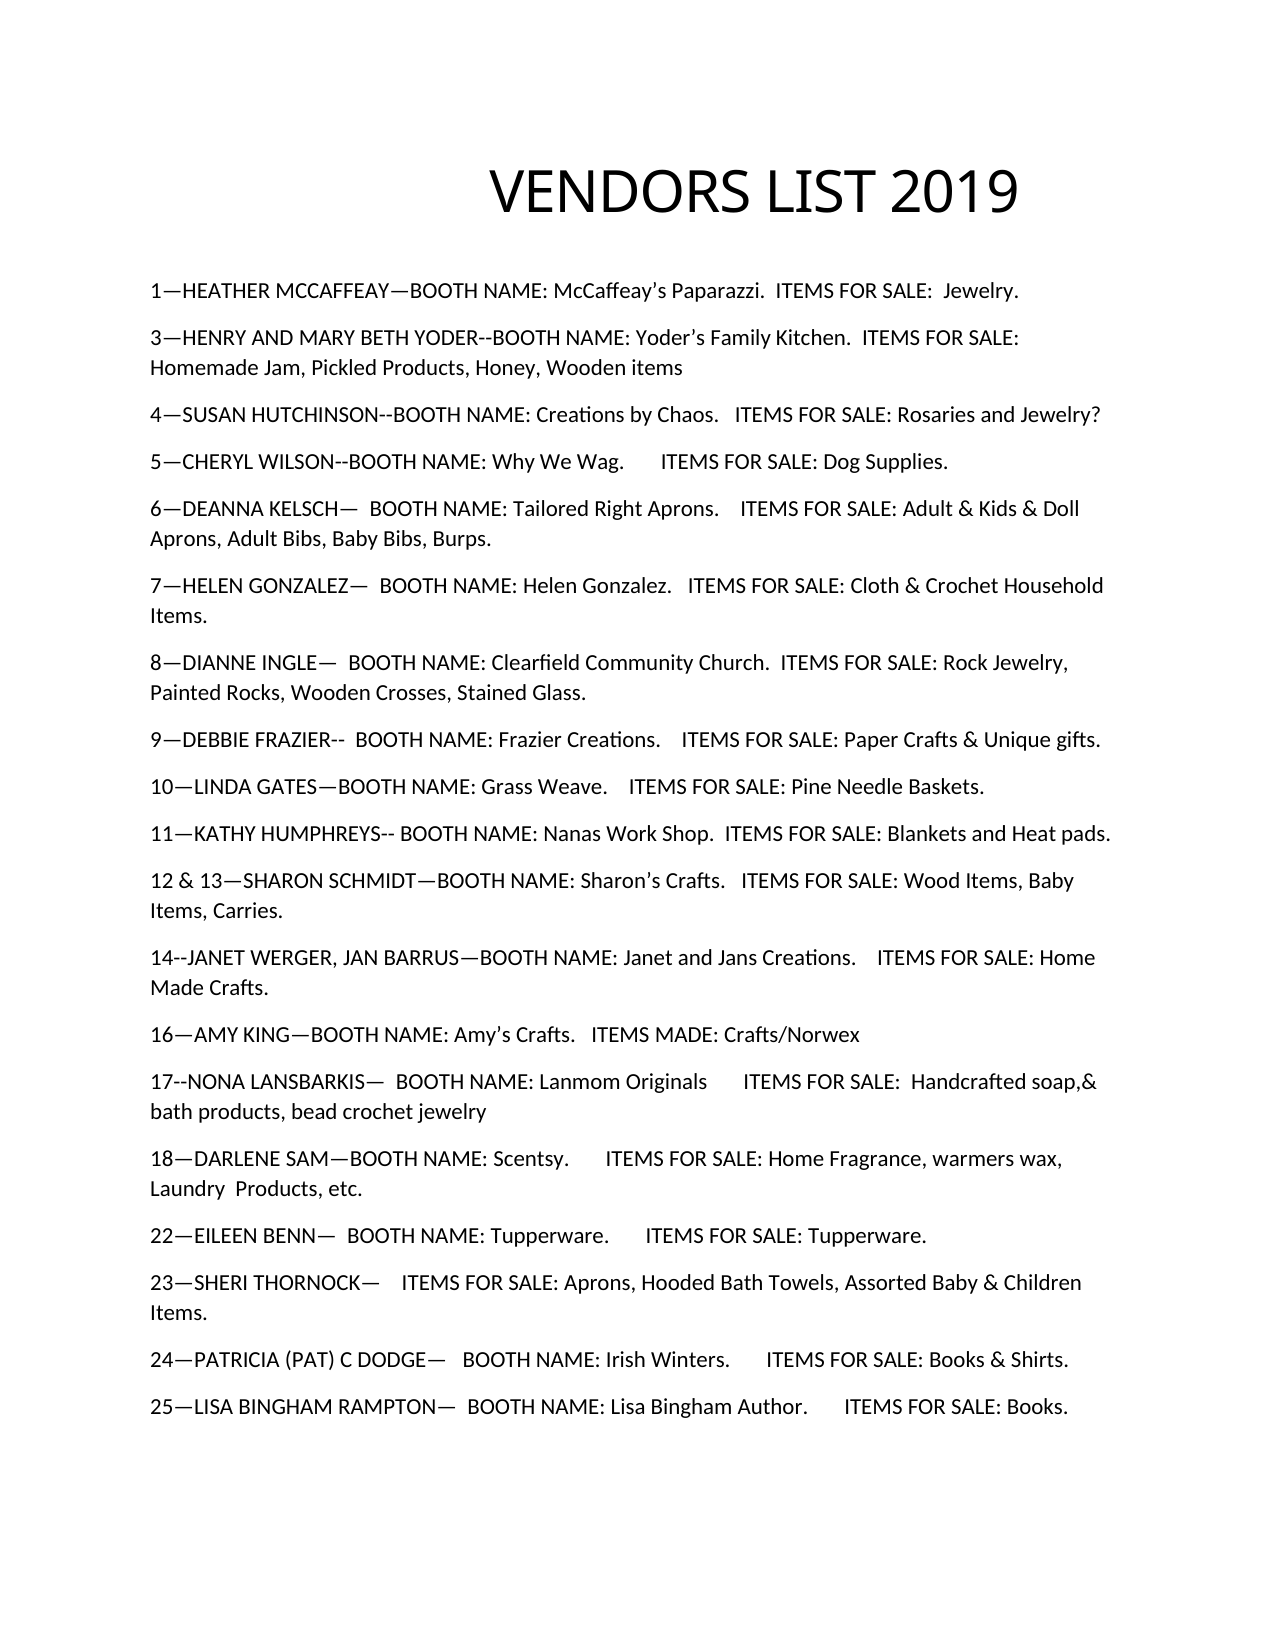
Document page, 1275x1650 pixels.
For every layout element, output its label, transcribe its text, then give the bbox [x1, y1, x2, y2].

text 9—DEBBIE FRAZIER-- BOOTH NAME: Frazier Creations. ITEMS FOR SALE: Paper Crafts & Unique gifts. [150, 725, 1125, 753]
text 17--NONA LANSBARKIS— BOOTH NAME: Lanmom Originals ITEMS FOR SALE: Handcrafted soap,& bath products, bead crochet jewelry [150, 1067, 1125, 1125]
text 6—DEANNA KELSCH— BOOTH NAME: Tailored Right Aprons. ITEMS FOR SALE: Adult & Kids & Doll Aprons, Adult Bibs, Baby Bibs, Burps. [150, 494, 1125, 552]
text 11—KATHY HUMPHREYS-- BOOTH NAME: Nanas Work Shop. ITEMS FOR SALE: Blankets and Heat pads. [150, 819, 1125, 847]
text 12 & 13—SHARON SCHMIDT—BOOTH NAME: Sharon’s Crafts. ITEMS FOR SALE: Wood Items, Baby Items, Carries. [150, 866, 1125, 924]
text 4—SUSAN HUTCHINSON--BOOTH NAME: Creations by Chaos. ITEMS FOR SALE: Rosaries and Jewelry? [150, 400, 1125, 428]
text 16—AMY KING—BOOTH NAME: Amy’s Crafts. ITEMS MADE: Crafts/Norwex [150, 1020, 1125, 1048]
text 22—EILEEN BENN— BOOTH NAME: Tupperware. ITEMS FOR SALE: Tupperware. [150, 1221, 1125, 1249]
text 25—LISA BINGHAM RAMPTON— BOOTH NAME: Lisa Bingham Author. ITEMS FOR SALE: Books. [150, 1392, 1125, 1420]
text 10—LINDA GATES—BOOTH NAME: Grass Weave. ITEMS FOR SALE: Pine Needle Baskets. [150, 772, 1125, 800]
text 24—PATRICIA (PAT) C DODGE— BOOTH NAME: Irish Winters. ITEMS FOR SALE: Books & Shirts. [150, 1345, 1125, 1373]
text 14--JANET WERGER, JAN BARRUS—BOOTH NAME: Janet and Jans Creations. ITEMS FOR SALE: Home Made Crafts. [150, 943, 1125, 1001]
text 23—SHERI THORNOCK— ITEMS FOR SALE: Aprons, Hooded Bath Towels, Assorted Baby & Children Items. [150, 1268, 1125, 1326]
title VENDORS LIST 2019 [150, 150, 1125, 229]
text 18—DARLENE SAM—BOOTH NAME: Scentsy. ITEMS FOR SALE: Home Fragrance, warmers wax, Laundry Products, etc. [150, 1144, 1125, 1202]
text 8—DIANNE INGLE— BOOTH NAME: Clearfield Community Church. ITEMS FOR SALE: Rock Jewelry, Painted Rocks, Wooden Crosses, Stained Glass. [150, 648, 1125, 706]
text 5—CHERYL WILSON--BOOTH NAME: Why We Wag. ITEMS FOR SALE: Dog Supplies. [150, 447, 1125, 475]
text 1—HEATHER MCCAFFEAY—BOOTH NAME: McCaffeay’s Paparazzi. ITEMS FOR SALE: Jewelry. [150, 276, 1125, 304]
text 3—HENRY AND MARY BETH YODER--BOOTH NAME: Yoder’s Family Kitchen. ITEMS FOR SALE: Homemade Jam, Pickled Products, Honey, Wooden items [150, 323, 1125, 381]
text 7—HELEN GONZALEZ— BOOTH NAME: Helen Gonzalez. ITEMS FOR SALE: Cloth & Crochet Household Items. [150, 571, 1125, 629]
